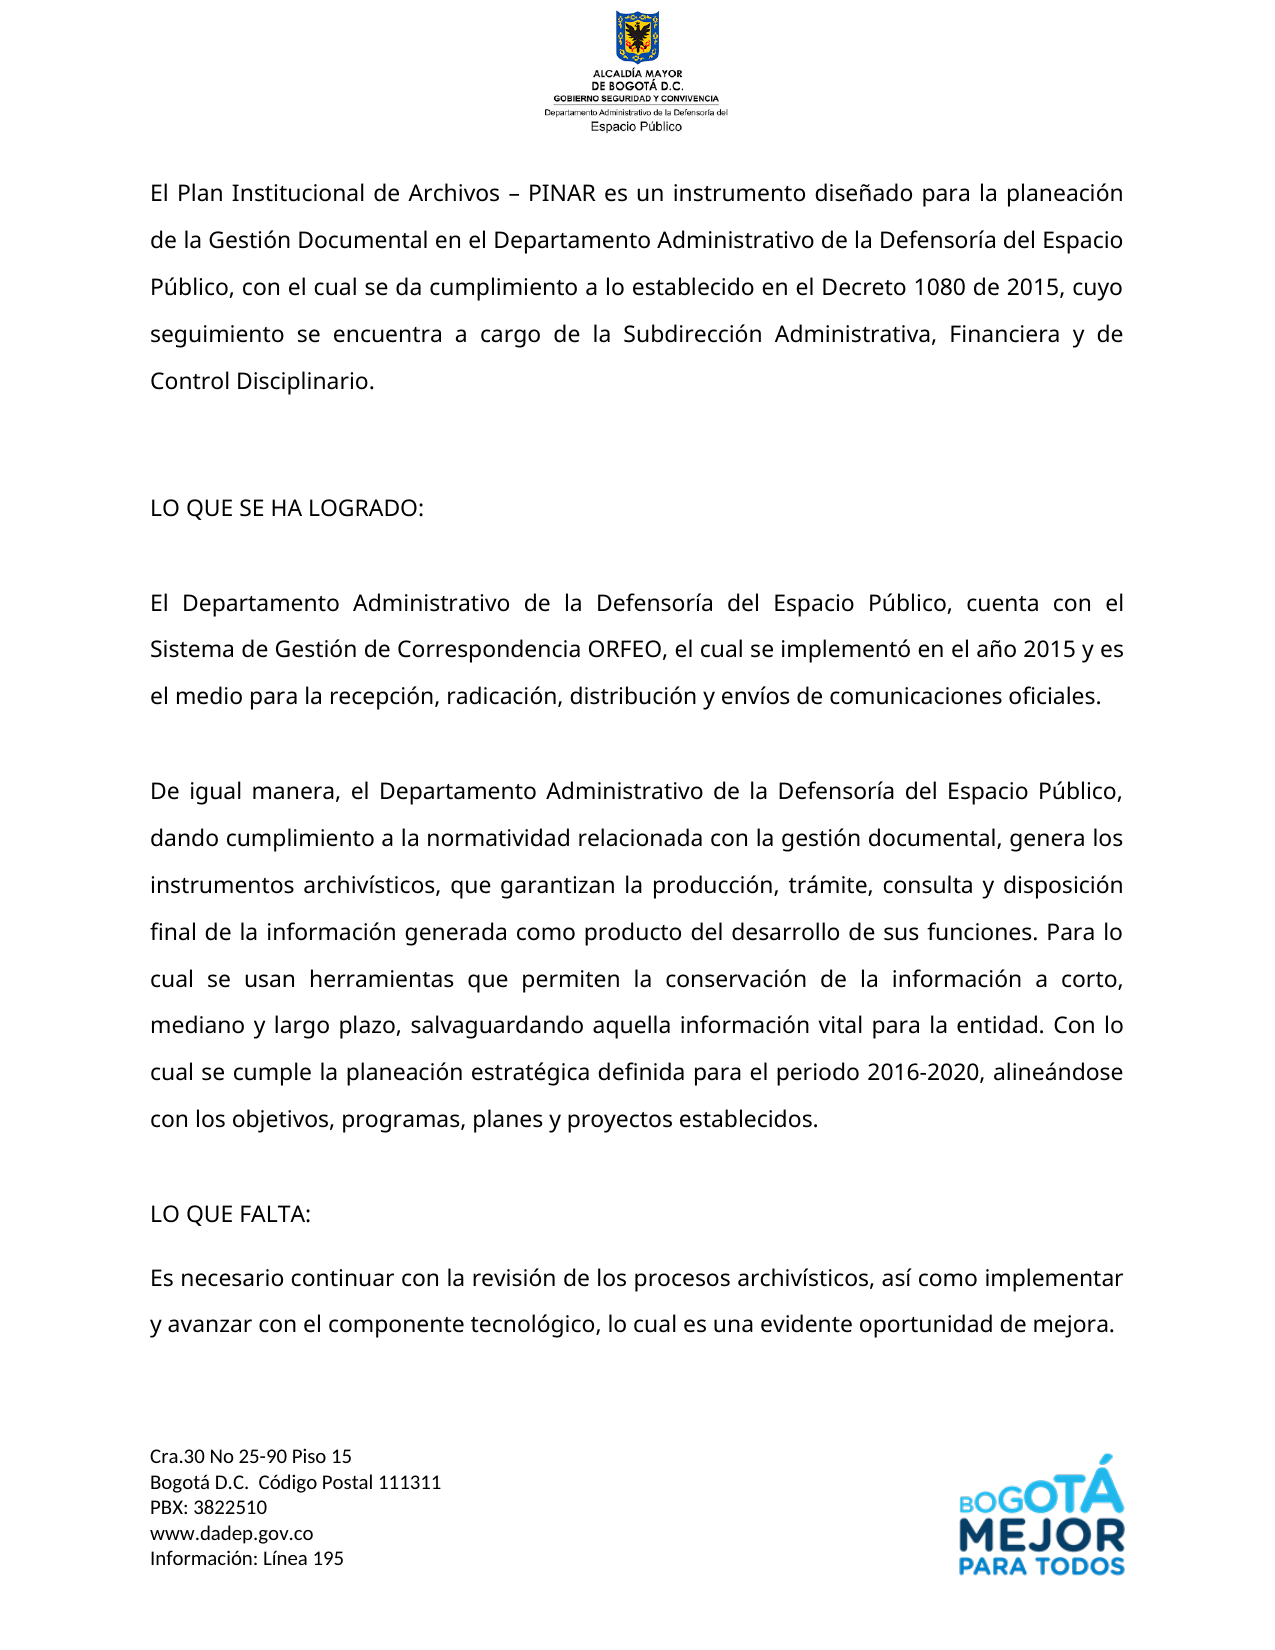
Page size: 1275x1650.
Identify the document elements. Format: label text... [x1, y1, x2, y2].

text El Plan Institucional de Archivos – PINAR es un instrumento diseñado para la planeación de la Gestión Documental en el Departamento Administrativo de la Defensoría del Espacio Público, con el cual se da cumplimiento a lo establecido en el Decreto 1080 de 2015, cuyo seguimiento se encuentra a cargo de la Subdirección Administrativa, Financiera y de Control Disciplinario. [150, 177, 1125, 396]
picture [939, 1444, 1128, 1579]
text De igual manera, el Departamento Administrativo de la Defensoría del Espacio Público, dando cumplimiento a la normatividad relacionada con la gestión documental, genera los instrumentos archivísticos, que garantizan la producción, trámite, consulta y disposición final de la información generada como producto del desarrollo de sus funciones. Para lo cual se usan herramientas que permiten la conservación de la información a corto, mediano y largo plazo, salvaguardando aquella información vital para la entidad. Con lo cual se cumple la planeación estratégica definida para el periodo 2016-2020, alineándose con los objetivos, programas, planes y proyectos establecidos. [150, 775, 1125, 1134]
text LO QUE FALTA: [150, 1198, 1125, 1229]
text LO QUE SE HA LOGRADO: [150, 492, 1125, 523]
text El Departamento Administrativo de la Defensoría del Espacio Público, cuenta con el Sistema de Gestión de Correspondencia ORFEO, el cual se implementó en el año 2015 y es el medio para la recepción, radicación, distribución y envíos de comunicaciones oficiales. [150, 587, 1125, 712]
picture [536, 5, 737, 140]
text Es necesario continuar con la revisión de los procesos archivísticos, así como implementar y avanzar con el componente tecnológico, lo cual es una evidente oportunidad de mejora. [150, 1262, 1125, 1340]
